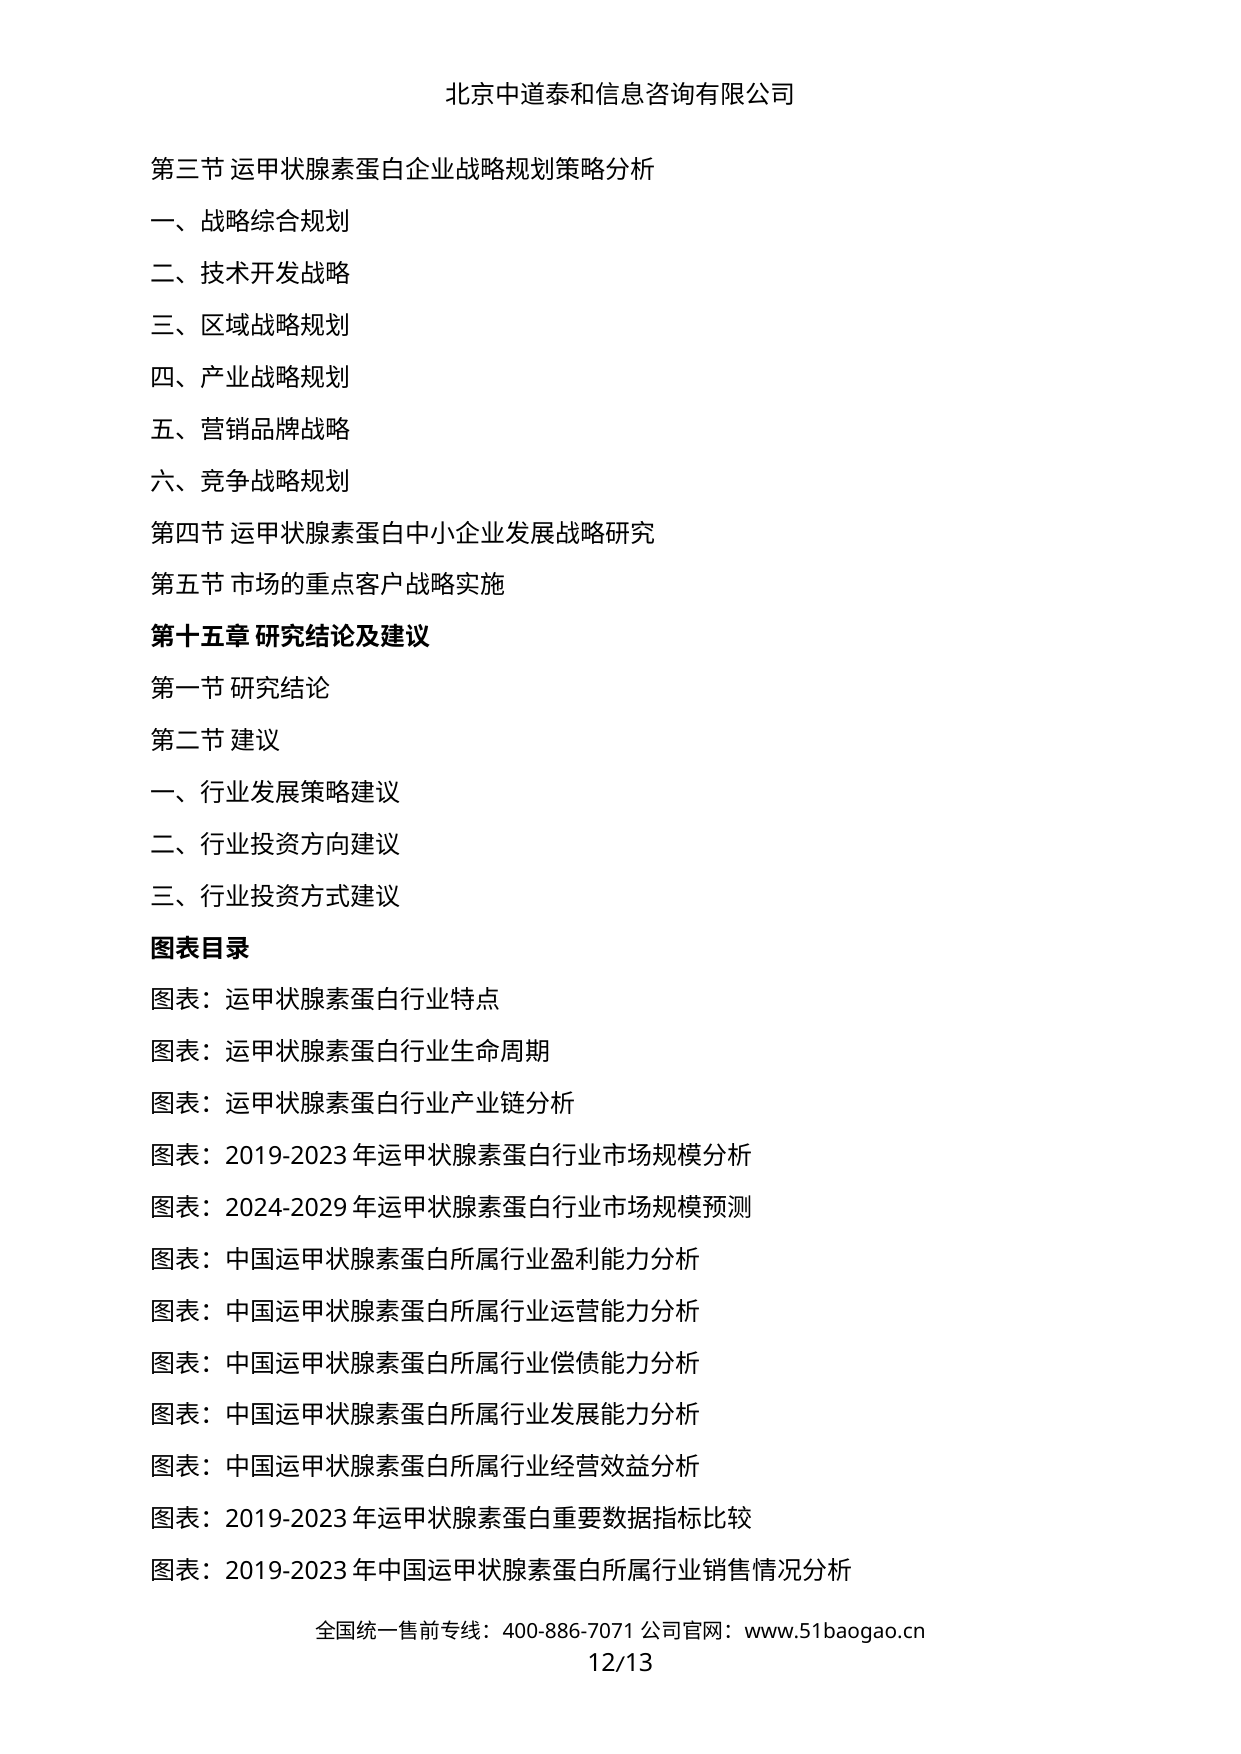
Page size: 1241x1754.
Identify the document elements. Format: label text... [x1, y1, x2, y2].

text 图表：中国运甲状腺素蛋白所属行业盈利能力分析 [150, 1239, 1090, 1276]
text 图表：中国运甲状腺素蛋白所属行业发展能力分析 [150, 1395, 1090, 1431]
text 五、营销品牌战略 [150, 409, 1090, 446]
text 第四节 运甲状腺素蛋白中小企业发展战略研究 [150, 513, 1090, 549]
text 第十五章 研究结论及建议 [150, 617, 1090, 653]
text 三、行业投资方式建议 [150, 876, 1090, 912]
text 四、产业战略规划 [150, 357, 1090, 394]
text 图表：中国运甲状腺素蛋白所属行业偿债能力分析 [150, 1343, 1090, 1379]
text 二、技术开发战略 [150, 254, 1090, 290]
text 图表：运甲状腺素蛋白行业特点 [150, 980, 1090, 1016]
text 图表：2019-2023年运甲状腺素蛋白行业市场规模分析 [150, 1136, 1090, 1172]
text 第五节 市场的重点客户战略实施 [150, 565, 1090, 601]
text 图表：中国运甲状腺素蛋白所属行业运营能力分析 [150, 1291, 1090, 1327]
text 第一节 研究结论 [150, 669, 1090, 705]
text 图表：运甲状腺素蛋白行业生命周期 [150, 1032, 1090, 1068]
text 二、行业投资方向建议 [150, 824, 1090, 861]
text 六、竞争战略规划 [150, 461, 1090, 497]
text 图表目录 [150, 928, 1090, 964]
text 第二节 建议 [150, 721, 1090, 757]
text 一、行业发展策略建议 [150, 772, 1090, 809]
text 图表：2019-2023年运甲状腺素蛋白重要数据指标比较 [150, 1499, 1090, 1535]
text 三、区域战略规划 [150, 306, 1090, 342]
text 图表：运甲状腺素蛋白行业产业链分析 [150, 1084, 1090, 1120]
text 第三节 运甲状腺素蛋白企业战略规划策略分析 [150, 150, 1090, 186]
text 图表：2019-2023年中国运甲状腺素蛋白所属行业销售情况分析 [150, 1551, 1090, 1587]
text 一、战略综合规划 [150, 202, 1090, 238]
text 图表：2024-2029年运甲状腺素蛋白行业市场规模预测 [150, 1187, 1090, 1224]
text 图表：中国运甲状腺素蛋白所属行业经营效益分析 [150, 1447, 1090, 1483]
